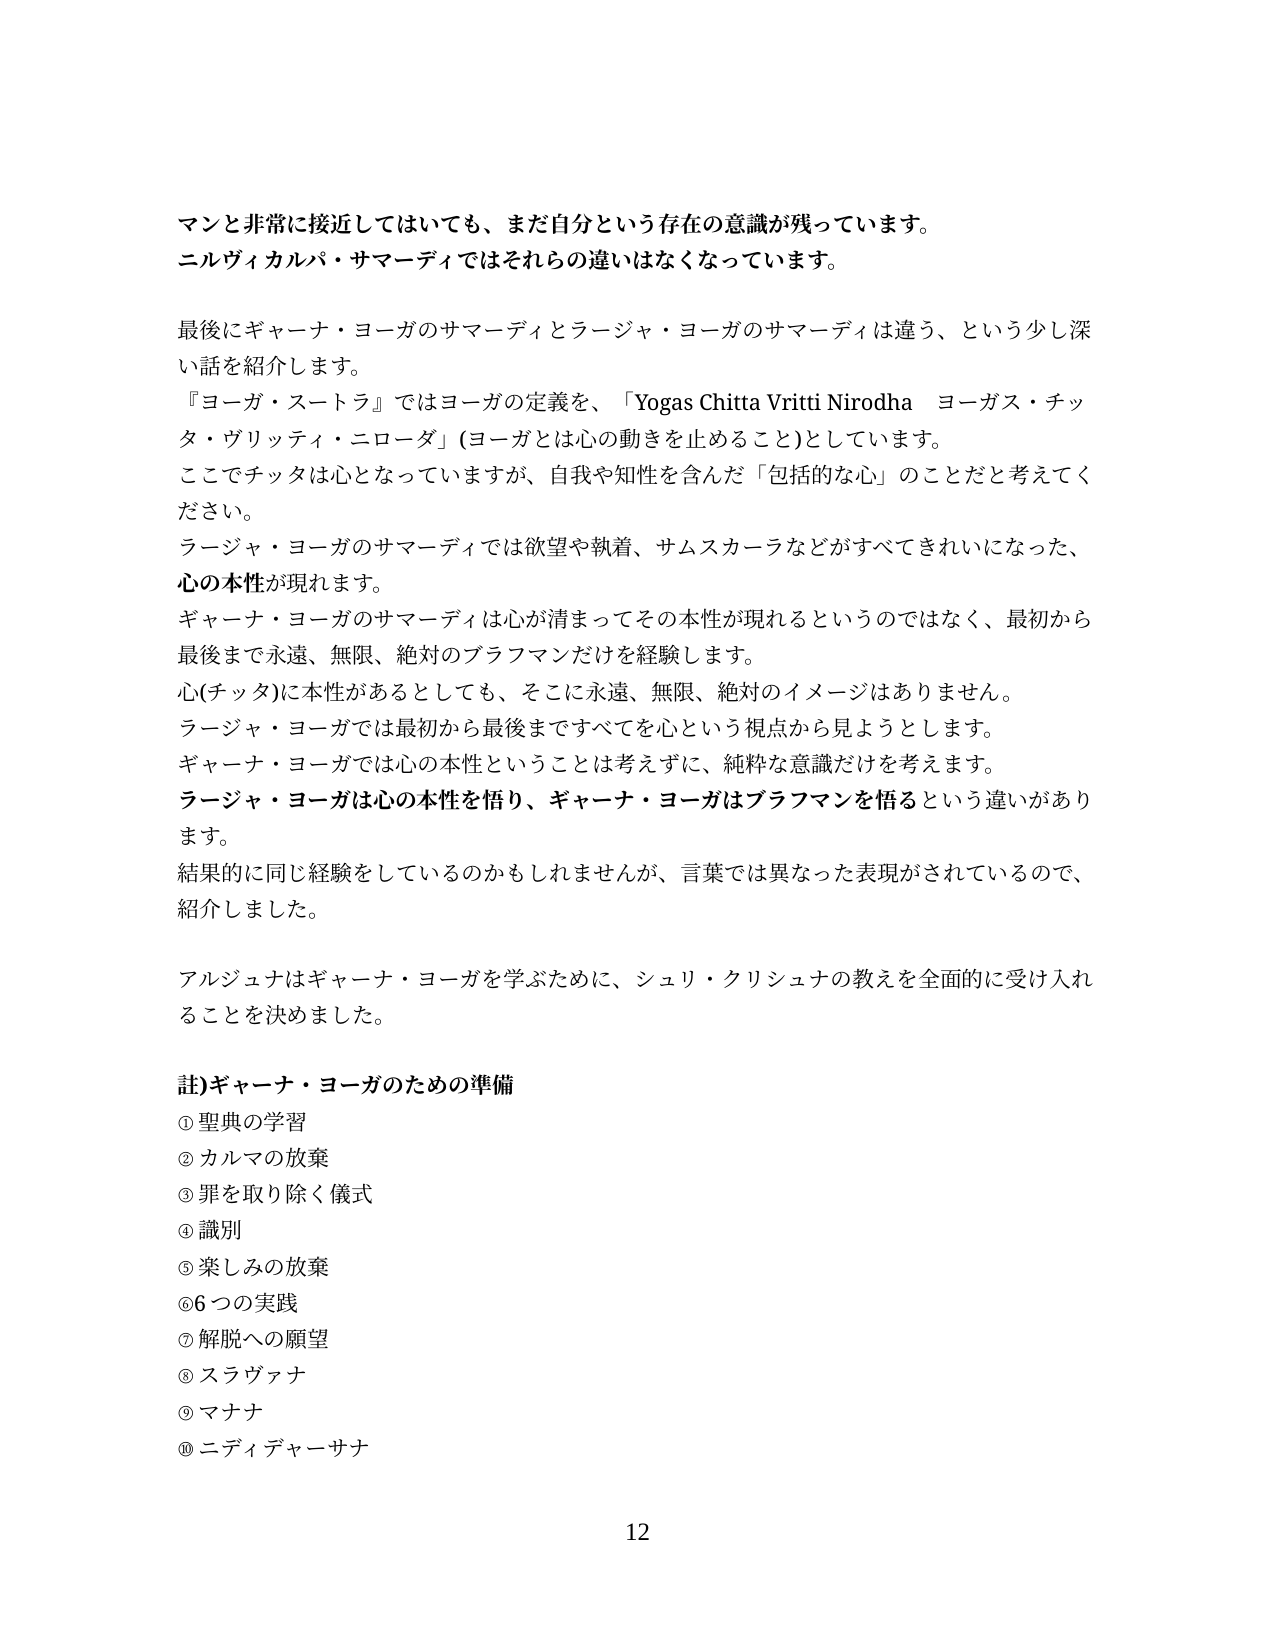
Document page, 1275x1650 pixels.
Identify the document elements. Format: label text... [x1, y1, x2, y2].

text ②カルマの放棄 [177, 1141, 1098, 1173]
text ラージャ・ヨーガのサマーディでは欲望や執着、サムスカーラなどがすべてきれいになった、心の本性が現れます。 [177, 530, 1098, 598]
text ③罪を取り除く儀式 [177, 1177, 1098, 1209]
text ⑦解脱への願望 [177, 1322, 1098, 1354]
text 『ヨーガ・スートラ』ではヨーガの定義を、「Yogas Chitta Vritti Nirodha ヨーガス・チッタ・ヴリッティ・ニローダ」(ヨーガとは心の動きを止めること)としています。 [177, 386, 1098, 453]
text ⑧スラヴァナ [177, 1359, 1098, 1390]
text 註)ギャーナ・ヨーガのための準備 [177, 1069, 1098, 1100]
text ギャーナ・ヨーガでは心の本性ということは考えずに、純粋な意識だけを考えます。 [177, 747, 1098, 779]
text ⑨マナナ [177, 1395, 1098, 1426]
text ⑤楽しみの放棄 [177, 1250, 1098, 1281]
text アルジュナはギャーナ・ヨーガを学ぶために、シュリ・クリシュナの教えを全面的に受け入れることを決めました。 [177, 962, 1098, 1030]
text ニルヴィカルパ・サマーディではそれらの違いはなくなっています。 [177, 243, 1098, 274]
text ①聖典の学習 [177, 1105, 1098, 1136]
text 結果的に同じ経験をしているのかもしれませんが、言葉では異なった表現がされているので、紹介しました。 [177, 856, 1098, 923]
text ラージャ・ヨーガでは最初から最後まですべてを心という視点から見ようとします。 [177, 711, 1098, 743]
text ⑥6つの実践 [177, 1286, 1098, 1318]
text 最後にギャーナ・ヨーガのサマーディとラージャ・ヨーガのサマーディは違う、という少し深い話を紹介します。 [177, 313, 1098, 381]
text ⑩ニディデャーサナ [177, 1431, 1098, 1463]
text ラージャ・ヨーガは心の本性を悟り、ギャーナ・ヨーガはブラフマンを悟るという違いがあります。 [177, 783, 1098, 851]
text 心(チッタ)に本性があるとしても、そこに永遠、無限、絶対のイメージはありません。 [177, 675, 1098, 706]
text ④識別 [177, 1214, 1098, 1245]
text ここでチッタは心となっていますが、自我や知性を含んだ「包括的な心」のことだと考えてください。 [177, 458, 1098, 526]
text ギャーナ・ヨーガのサマーディは心が清まってその本性が現れるというのではなく、最初から最後まで永遠、無限、絶対のブラフマンだけを経験します。 [177, 603, 1098, 670]
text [177, 207, 1098, 238]
